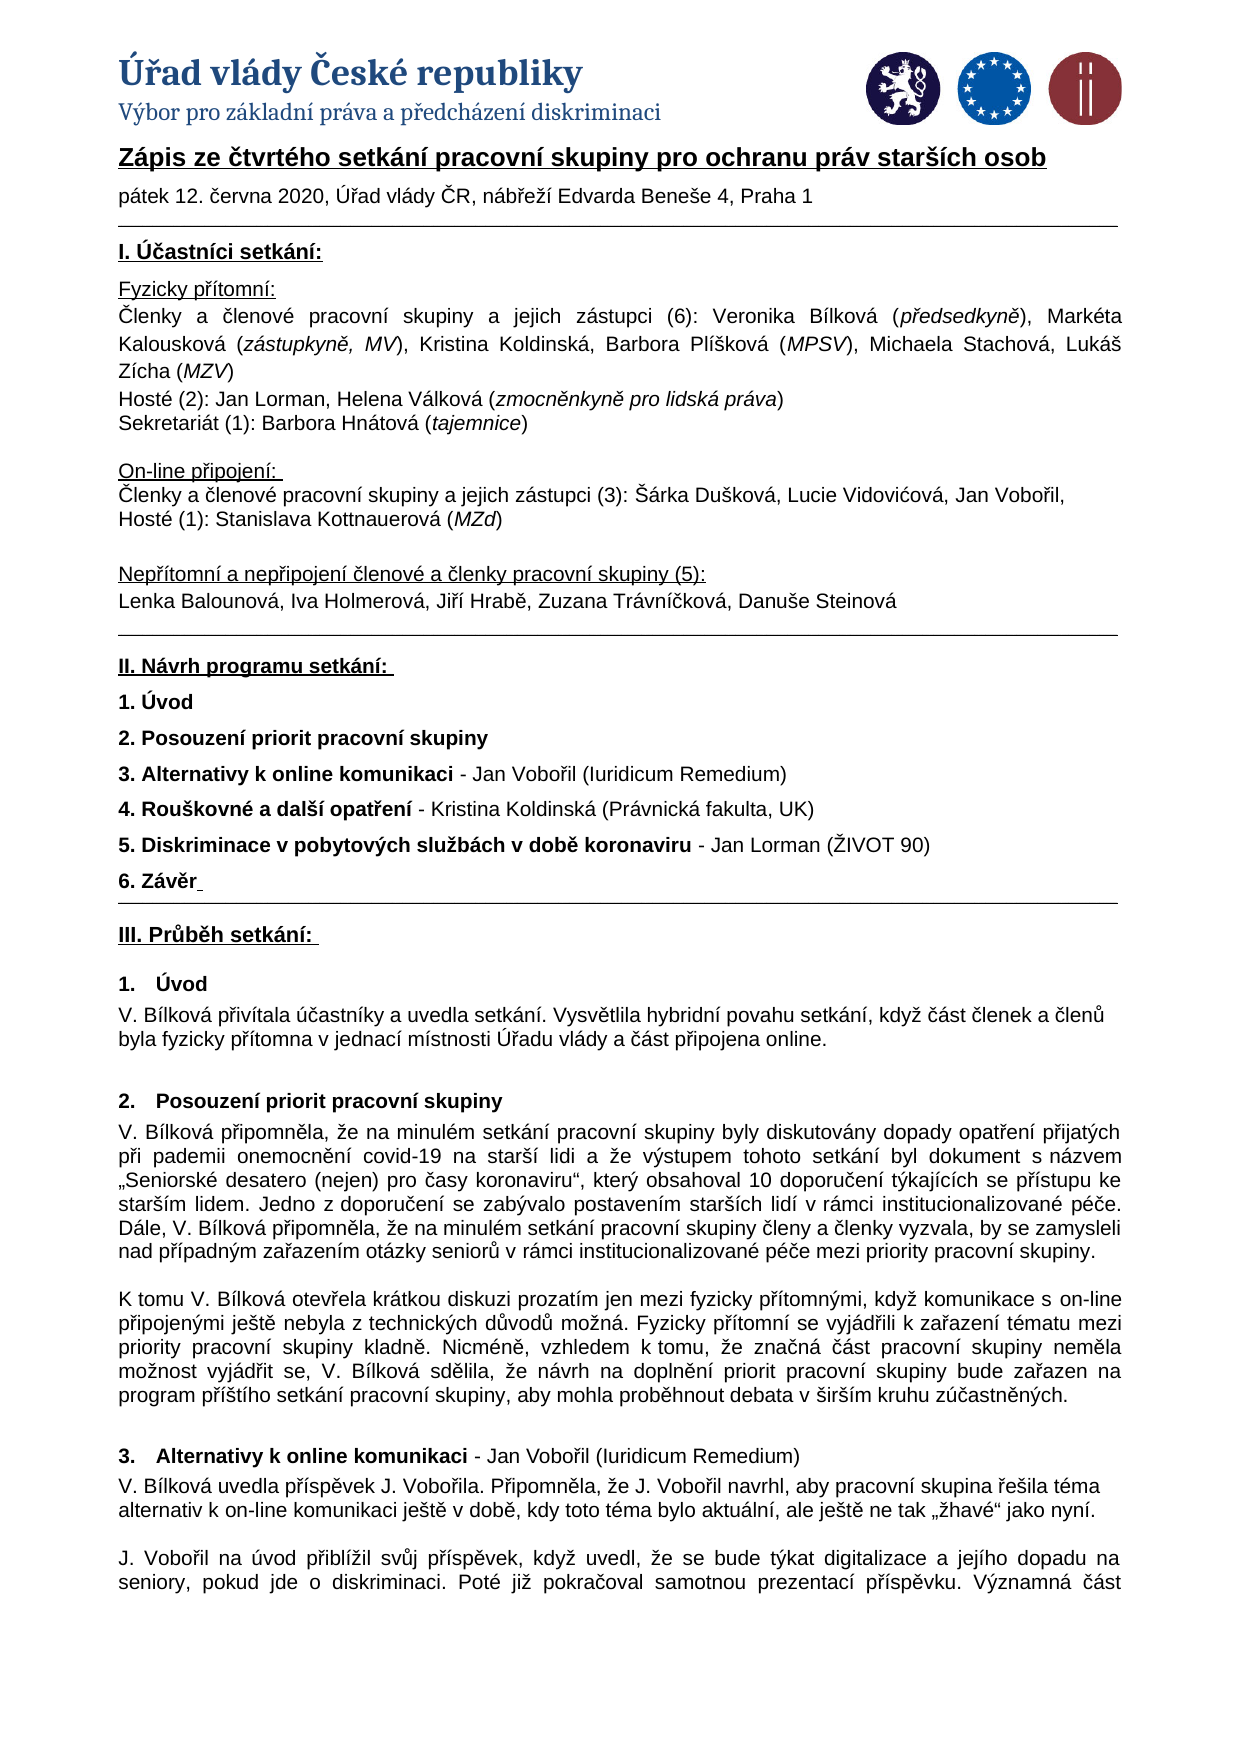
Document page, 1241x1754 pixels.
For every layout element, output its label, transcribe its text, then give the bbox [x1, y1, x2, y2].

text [118, 1546, 1122, 1593]
text On-line připojení: [118, 458, 1122, 482]
text Hosté (2): Jan Lorman, Helena Válková (zmocněnkyně pro lidská práva) [118, 387, 1122, 411]
text V. Bílková připomněla, že na minulém setkání pracovní skupiny byly diskutovány dopady opatření přijatých při pademii onemocnění covid-19 na starší lidi a že výstupem tohoto setkání byl dokument s názvem „Seniorské desatero (nejen) pro časy koronaviru“, který obsahoval 10 doporučení týkajících se přístupu ke starším lidem. Jedno z doporučení se zabývalo postavením starších lidí v rámci institucionalizované péče. Dále, V. Bílková připomněla, že na minulém setkání pracovní skupiny členy a členky vyzvala, by se zamysleli nad případným zařazením otázky seniorů v rámci institucionalizované péče mezi priority pracovní skupiny. [118, 1119, 1122, 1263]
text 5. Diskriminace v pobytových službách v době koronaviru - Jan Lorman (ŽIVOT 90) [118, 833, 1122, 857]
text 2. Posouzení priorit pracovní skupiny [118, 725, 1122, 749]
text Hosté (1): Stanislava Kottnauerová (MZd) [118, 506, 1122, 530]
text V. Bílková uvedla příspěvek J. Vobořila. Připomněla, že J. Vobořil navrhl, aby pracovní skupina řešila téma alternativ k on-line komunikaci ještě v době, kdy toto téma bylo aktuální, ale ještě ne tak „žhavé“ jako nyní. [118, 1474, 1122, 1522]
text I. Účastníci setkání: [118, 239, 1122, 264]
text Členky a členové pracovní skupiny a jejich zástupci (6): Veronika Bílková (předsedkyně), Markéta Kalousková (zástupkyně, MV), Kristina Koldinská, Barbora Plíšková (MPSV), Michaela Stachová, Lukáš Zícha (MZV) [118, 304, 1122, 383]
subtitle Alternativy k online komunikaci - Jan Vobořil (Iuridicum Remedium) [118, 1443, 1122, 1467]
subtitle Posouzení priorit pracovní skupiny [118, 1089, 1122, 1113]
text 3. Alternativy k online komunikaci - Jan Vobořil (Iuridicum Remedium) [118, 761, 1122, 785]
text V. Bílková přivítala účastníky a uvedla setkání. Vysvětlila hybridní povahu setkání, když část členek a členů byla fyzicky přítomna v jednací místnosti Úřadu vlády a část připojena online. [118, 1002, 1122, 1050]
text Fyzicky přítomní: [118, 277, 1122, 301]
text II. Návrh programu setkání: [118, 653, 1122, 677]
text 6. Závěr ________________________________________________________________________________________________________________________________________________________________________________________________________________________________________________________________________________________________ [118, 869, 1122, 904]
text 1. Úvod [118, 689, 1122, 713]
text K tomu V. Bílková otevřela krátkou diskuzi prozatím jen mezi fyzicky přítomnými, když komunikace s on-line připojenými ještě nebyla z technických důvodů možná. Fyzicky přítomní se vyjádřili k zařazení tématu mezi priority pracovní skupiny kladně. Nicméně, vzhledem k tomu, že značná část pracovní skupiny neměla možnost vyjádřit se, V. Bílková sdělila, že návrh na doplnění priorit pracovní skupiny bude zařazen na program příštího setkání pracovní skupiny, aby mohla proběhnout debata v širším kruhu zúčastněných. [118, 1287, 1122, 1407]
text Lenka Balounová, Iva Holmerová, Jiří Hrabě, Zuzana Trávníčková, Danuše Steinová [118, 589, 1122, 613]
text 4. Rouškovné a další opatření - Kristina Koldinská (Právnická fakulta, UK) [118, 797, 1122, 821]
picture [866, 52, 1122, 125]
text III. Průběh setkání: [118, 922, 1122, 947]
subtitle Úvod [118, 972, 1122, 996]
text Zápis ze čtvrtého setkání pracovní skupiny pro ochranu práv starších osob [118, 142, 1122, 172]
text Sekretariát (1): Barbora Hnátová (tajemnice) [118, 411, 1122, 434]
text Členky a členové pracovní skupiny a jejich zástupci (3): Šárka Dušková, Lucie Vidovićová, Jan Vobořil, [118, 482, 1122, 506]
text pátek 12. června 2020, Úřad vlády ČR, nábřeží Edvarda Beneše 4, Praha 1 [118, 184, 1122, 208]
text Nepřítomní a nepřipojení členové a členky pracovní skupiny (5): [118, 561, 1122, 585]
